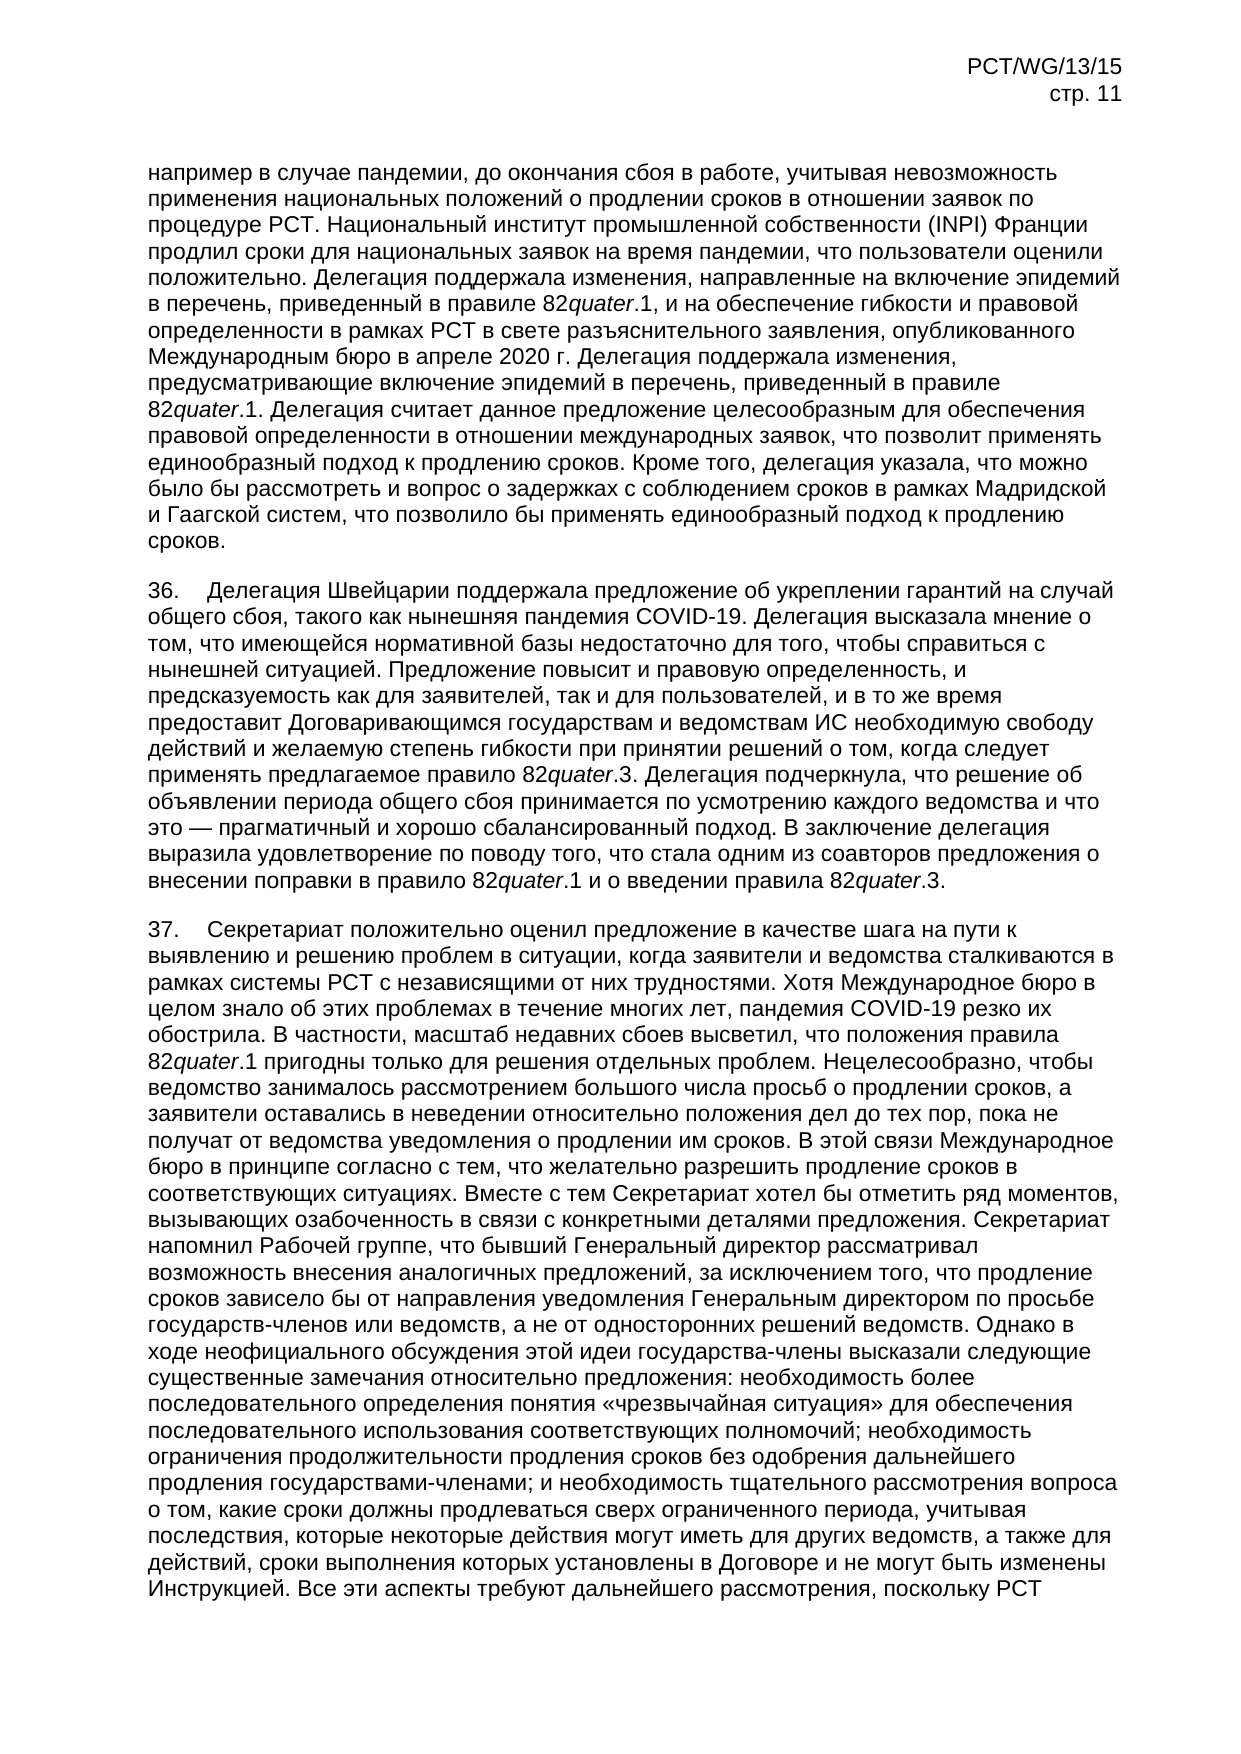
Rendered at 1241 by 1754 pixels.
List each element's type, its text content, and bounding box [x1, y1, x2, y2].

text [148, 916, 1122, 1601]
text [148, 158, 1122, 554]
text Делегация Швейцарии поддержала предложение об укреплении гарантий на случай общего сбоя, такого как нынешняя пандемия COVID-19. Делегация высказала мнение о том, что имеющейся нормативной базы недостаточно для того, чтобы справиться с нынешней ситуацией. Предложение повысит и правовую определенность, и предсказуемость как для заявителей, так и для пользователей, и в то же время предоставит Договаривающимся государствам и ведомствам ИС необходимую свободу действий и желаемую степень гибкости при принятии решений о том, когда следует применять предлагаемое правило 82quater.3. Делегация подчеркнула, что решение об объявлении периода общего сбоя принимается по усмотрению каждого ведомства и что это — прагматичный и хорошо сбалансированный подход. В заключение делегация выразила удовлетворение по поводу того, что стала одним из соавторов предложения о внесении поправки в правило 82quater.1 и о введении правила 82quater.3. [148, 577, 1122, 893]
